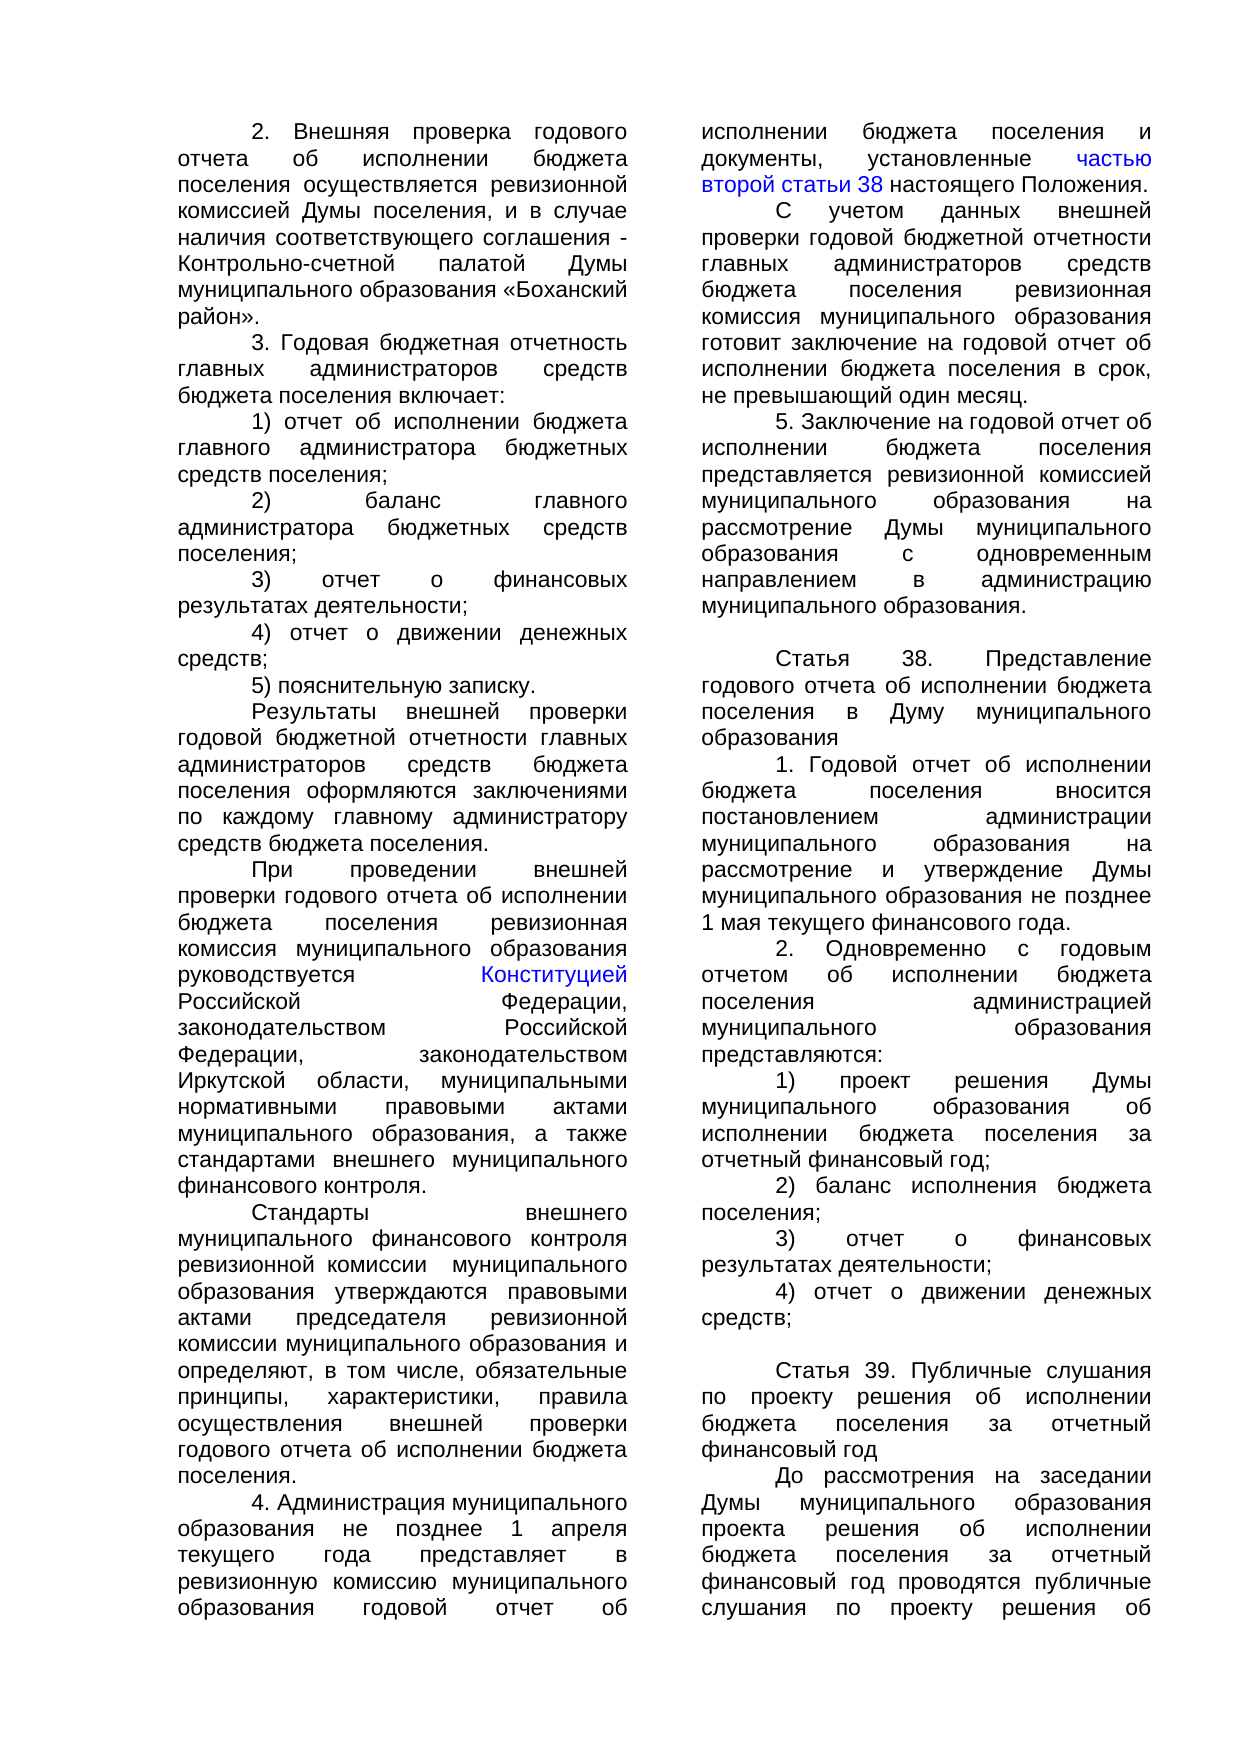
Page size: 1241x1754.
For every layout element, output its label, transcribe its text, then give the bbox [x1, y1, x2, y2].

text 1) проект решения Думы муниципального образования об исполнении бюджета поселения за отчетный финансовый год; [701, 1067, 1152, 1172]
text 1) отчет об исполнении бюджета главного администратора бюджетных средств поселения; [177, 408, 627, 487]
text 3. Годовая бюджетная отчетность главных администраторов средств бюджета поселения включает: [177, 329, 627, 408]
text 5) пояснительную записку. [177, 672, 627, 698]
text 4. Администрация муниципального образования не позднее 1 апреля текущего года представляет в ревизионную комиссию муниципального образования годовой отчет об исполнении бюджета поселения и документы, установленные частью второй статьи 38 настоящего Положения. [701, 118, 1152, 197]
text Результаты внешней проверки годовой бюджетной отчетности главных администраторов средств бюджета поселения оформляются заключениями по каждому главному администратору средств бюджета поселения. [177, 698, 627, 856]
text 2. Внешняя проверка годового отчета об исполнении бюджета поселения осуществляется ревизионной комиссией Думы поселения, и в случае наличия соответствующего соглашения - Контрольно-счетной палатой Думы муниципального образования «Боханский район». [177, 118, 627, 329]
text Статья 39. Публичные слушания по проекту решения об исполнении бюджета поселения за отчетный финансовый год [701, 1357, 1152, 1462]
text 4) отчет о движении денежных средств; [701, 1278, 1152, 1330]
text 4. Администрация муниципального образования не позднее 1 апреля текущего года представляет в ревизионную комиссию муниципального образования годовой отчет об исполнении бюджета поселения и документы, установленные частью второй статьи 38 настоящего Положения. [177, 1488, 627, 1620]
text 2) баланс главного администратора бюджетных средств поселения; [177, 487, 627, 566]
text При проведении внешней проверки годового отчета об исполнении бюджета поселения ревизионная комиссия муниципального образования руководствуется Конституцией Российской Федерации, законодательством Российской Федерации, законодательством Иркутской области, муниципальными нормативными правовыми актами муниципального образования, а также стандартами внешнего муниципального финансового контроля. [177, 856, 627, 1199]
text 4) отчет о движении денежных средств; [177, 619, 627, 672]
text 2. Одновременно с годовым отчетом об исполнении бюджета поселения администрацией муниципального образования представляются: [701, 935, 1152, 1067]
text 1. Годовой отчет об исполнении бюджета поселения вносится постановлением администрации муниципального образования на рассмотрение и утверждение Думы муниципального образования не позднее 1 мая текущего финансового года. [701, 751, 1152, 935]
text Статья 38. Представление годового отчета об исполнении бюджета поселения в Думу муниципального образования [701, 645, 1152, 751]
text 2) баланс исполнения бюджета поселения; [701, 1172, 1152, 1225]
text Стандарты внешнего муниципального финансового контроля ревизионной комиссии муниципального образования утверждаются правовыми актами председателя ревизионной комиссии муниципального образования и определяют, в том числе, обязательные принципы, характеристики, правила осуществления внешней проверки годового отчета об исполнении бюджета поселения. [177, 1199, 627, 1488]
text 5. Заключение на годовой отчет об исполнении бюджета поселения представляется ревизионной комиссией муниципального образования на рассмотрение Думы муниципального образования с одновременным направлением в администрацию муниципального образования. [701, 408, 1152, 619]
text 3) отчет о финансовых результатах деятельности; [177, 566, 627, 619]
text С учетом данных внешней проверки годовой бюджетной отчетности главных администраторов средств бюджета поселения ревизионная комиссия муниципального образования готовит заключение на годовой отчет об исполнении бюджета поселения в срок, не превышающий один месяц. [701, 197, 1152, 408]
text 3) отчет о финансовых результатах деятельности; [701, 1225, 1152, 1278]
